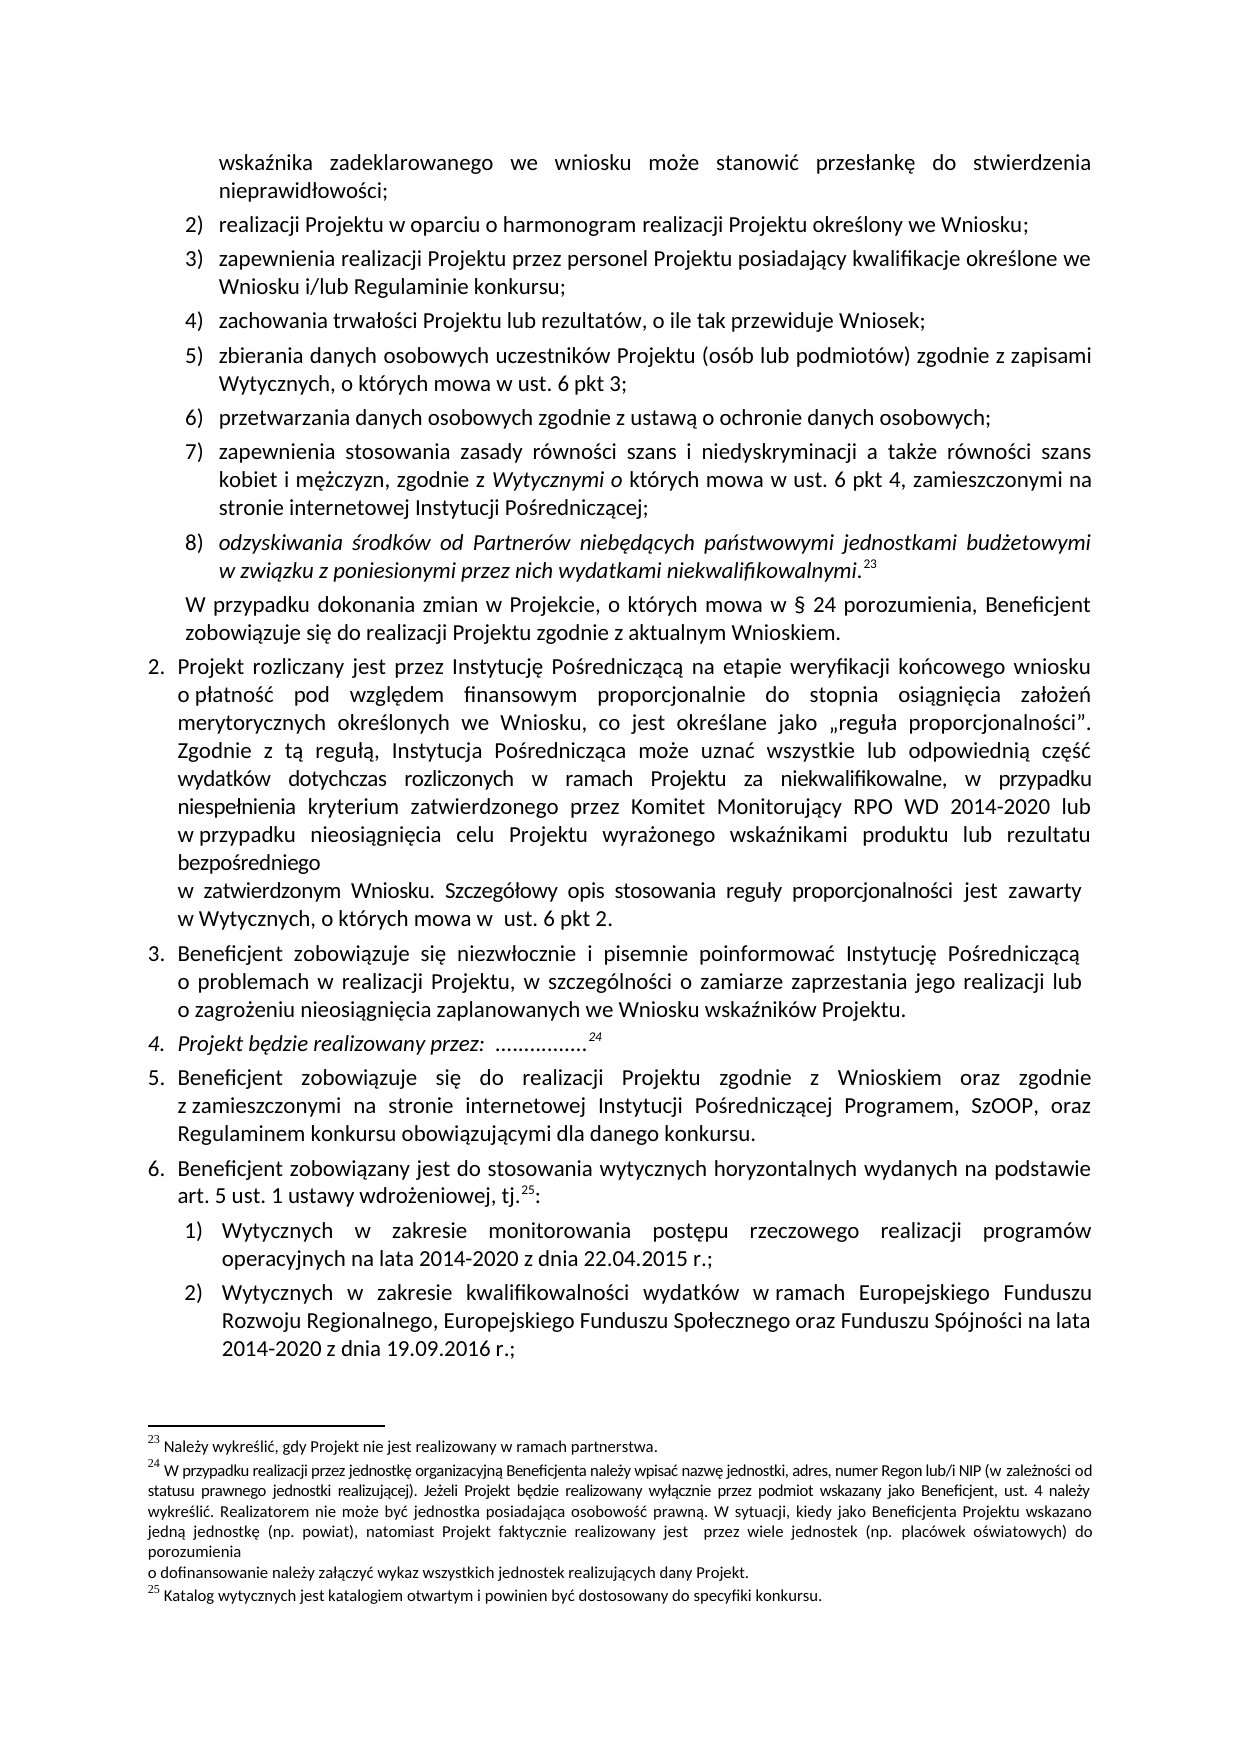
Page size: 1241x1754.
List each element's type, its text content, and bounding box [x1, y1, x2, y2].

list zbierania danych osobowych uczestników Projektu (osób lub podmiotów) zgodnie z zapisami Wytycznych, o których mowa w ust. 6 pkt 3; [185, 341, 1092, 397]
text W przypadku dokonania zmian w Projekcie, o których mowa w § 24 porozumienia, Beneficjent zobowiązuje się do realizacji Projektu zgodnie z aktualnym Wnioskiem. [185, 590, 1092, 646]
list Beneficjent zobowiązuje się do realizacji Projektu zgodnie z Wnioskiem oraz zgodnie z zamieszczonymi na stronie internetowej Instytucji Pośredniczącej Programem, SzOOP, oraz Regulaminem konkursu obowiązującymi dla danego konkursu. [148, 1063, 1092, 1147]
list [185, 148, 1092, 204]
list Wytycznych w zakresie kwalifikowalności wydatków w ramach Europejskiego Funduszu Rozwoju Regionalnego, Europejskiego Funduszu Społecznego oraz Funduszu Spójności na lata 2014-2020 z dnia 19.09.2016 r.; [184, 1278, 1092, 1362]
list Projekt będzie realizowany przez: ................ [148, 1029, 1092, 1057]
list zapewnienia realizacji Projektu przez personel Projektu posiadający kwalifikacje określone we Wniosku i/lub Regulaminie konkursu; [185, 244, 1092, 300]
list realizacji Projektu w oparciu o harmonogram realizacji Projektu określony we Wniosku; [185, 210, 1092, 238]
list przetwarzania danych osobowych zgodnie z ustawą o ochronie danych osobowych; [185, 403, 1092, 431]
list odzyskiwania środków od Partnerów niebędących państwowymi jednostkami budżetowymi w związku z poniesionymi przez nich wydatkami niekwalifikowalnymi. [185, 528, 1092, 584]
list Beneficjent zobowiązuje się niezwłocznie i pisemnie poinformować Instytucję Pośredniczącą o problemach w realizacji Projektu, w szczególności o zamiarze zaprzestania jego realizacji lub o zagrożeniu nieosiągnięcia zaplanowanych we Wniosku wskaźników Projektu. [148, 939, 1092, 1023]
list Beneficjent zobowiązany jest do stosowania wytycznych horyzontalnych wydanych na podstawie art. 5 ust. 1 ustawy wdrożeniowej, tj.: [148, 1154, 1092, 1210]
list Wytycznych w zakresie monitorowania postępu rzeczowego realizacji programów operacyjnych na lata 2014-2020 z dnia 22.04.2015 r.; [184, 1216, 1092, 1272]
list Projekt rozliczany jest przez Instytucję Pośredniczącą na etapie weryfikacji końcowego wniosku o płatność pod względem finansowym proporcjonalnie do stopnia osiągnięcia założeń merytorycznych określonych we Wniosku, co jest określane jako „reguła proporcjonalności”. Zgodnie z tą regułą, Instytucja Pośrednicząca może uznać wszystkie lub odpowiednią część wydatków dotychczas rozliczonych w ramach Projektu za niekwalifikowalne, w przypadku niespełnienia kryterium zatwierdzonego przez Komitet Monitorujący RPO WD 2014-2020 lub w przypadku nieosiągnięcia celu Projektu wyrażonego wskaźnikami produktu lub rezultatu bezpośredniego w zatwierdzonym Wniosku. Szczegółowy opis stosowania reguły proporcjonalności jest zawarty w Wytycznych, o których mowa w ust. 6 pkt 2. [148, 652, 1092, 932]
list zapewnienia stosowania zasady równości szans i niedyskryminacji a także równości szans kobiet i mężczyzn, zgodnie z Wytycznymi o których mowa w ust. 6 pkt 4, zamieszczonymi na stronie internetowej Instytucji Pośredniczącej; [185, 437, 1092, 521]
list zachowania trwałości Projektu lub rezultatów, o ile tak przewiduje Wniosek; [185, 307, 1092, 334]
